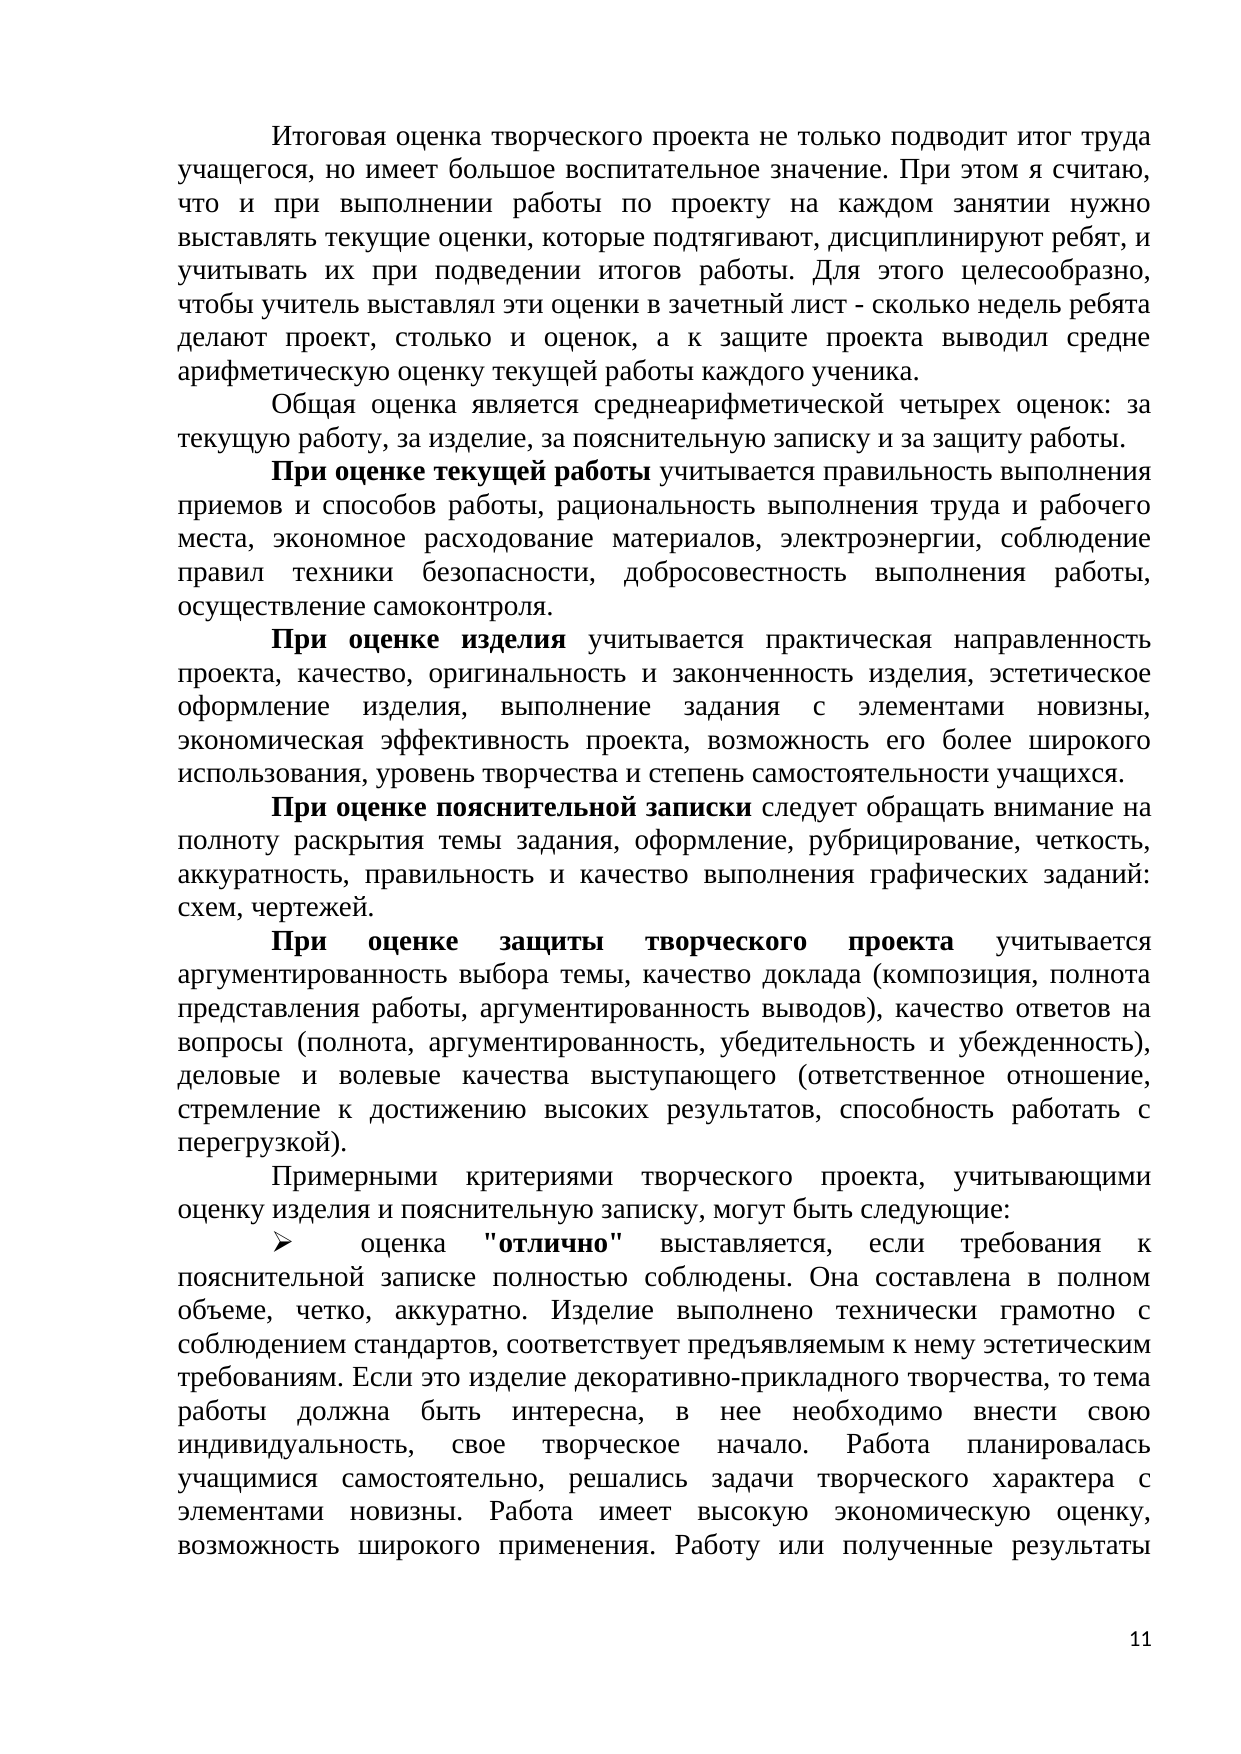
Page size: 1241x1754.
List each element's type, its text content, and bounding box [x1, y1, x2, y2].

text При оценке пояснительной записки следует обращать внимание на полноту раскрытия темы задания, оформление, рубрицирование, четкость, аккуратность, правильность и качество выполнения графических заданий: схем, чертежей. [177, 789, 1152, 923]
text Примерными критериями творческого проекта, учитывающими оценку изделия и пояснительную записку, могут быть следующие: [177, 1158, 1152, 1225]
text Общая оценка является среднеарифметической четырех оценок: за текущую работу, за изделие, за пояснительную записку и за защиту работы. [177, 386, 1152, 453]
text При оценке защиты творческого проекта учитывается аргументированность выбора темы, качество доклада (композиция, полнота представления работы, аргументированность выводов), качество ответов на вопросы (полнота, аргументированность, убедительность и убежденность), деловые и волевые качества выступающего (ответственное отношение, стремление к достижению высоких результатов, способность работать с перегрузкой). [177, 923, 1152, 1158]
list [177, 1225, 1152, 1561]
text При оценке текущей работы учитывается правильность выполнения приемов и способов работы, рациональность выполнения труда и рабочего места, экономное расходование материалов, электроэнергии, соблюдение правил техники безопасности, добросовестность выполнения работы, осуществление самоконтроля. [177, 453, 1152, 621]
text При оценке изделия учитывается практическая направленность проекта, качество, оригинальность и законченность изделия, эстетическое оформление изделия, выполнение задания с элементами новизны, экономическая эффективность проекта, возможность его более широкого использования, уровень творчества и степень самостоятельности учащихся. [177, 621, 1152, 789]
text Итоговая оценка творческого проекта не только подводит итог труда учащегося, но имеет большое воспитательное значение. При этом я считаю, что и при выполнении работы по проекту на каждом занятии нужно выставлять текущие оценки, которые подтягивают, дисциплинируют ребят, и учитывать их при подведении итогов работы. Для этого целесообразно, чтобы учитель выставлял эти оценки в зачетный лист - сколько недель ребята делают проект, столько и оценок, а к защите проекта выводил средне арифметическую оценку текущей работы каждого ученика. [177, 118, 1152, 386]
